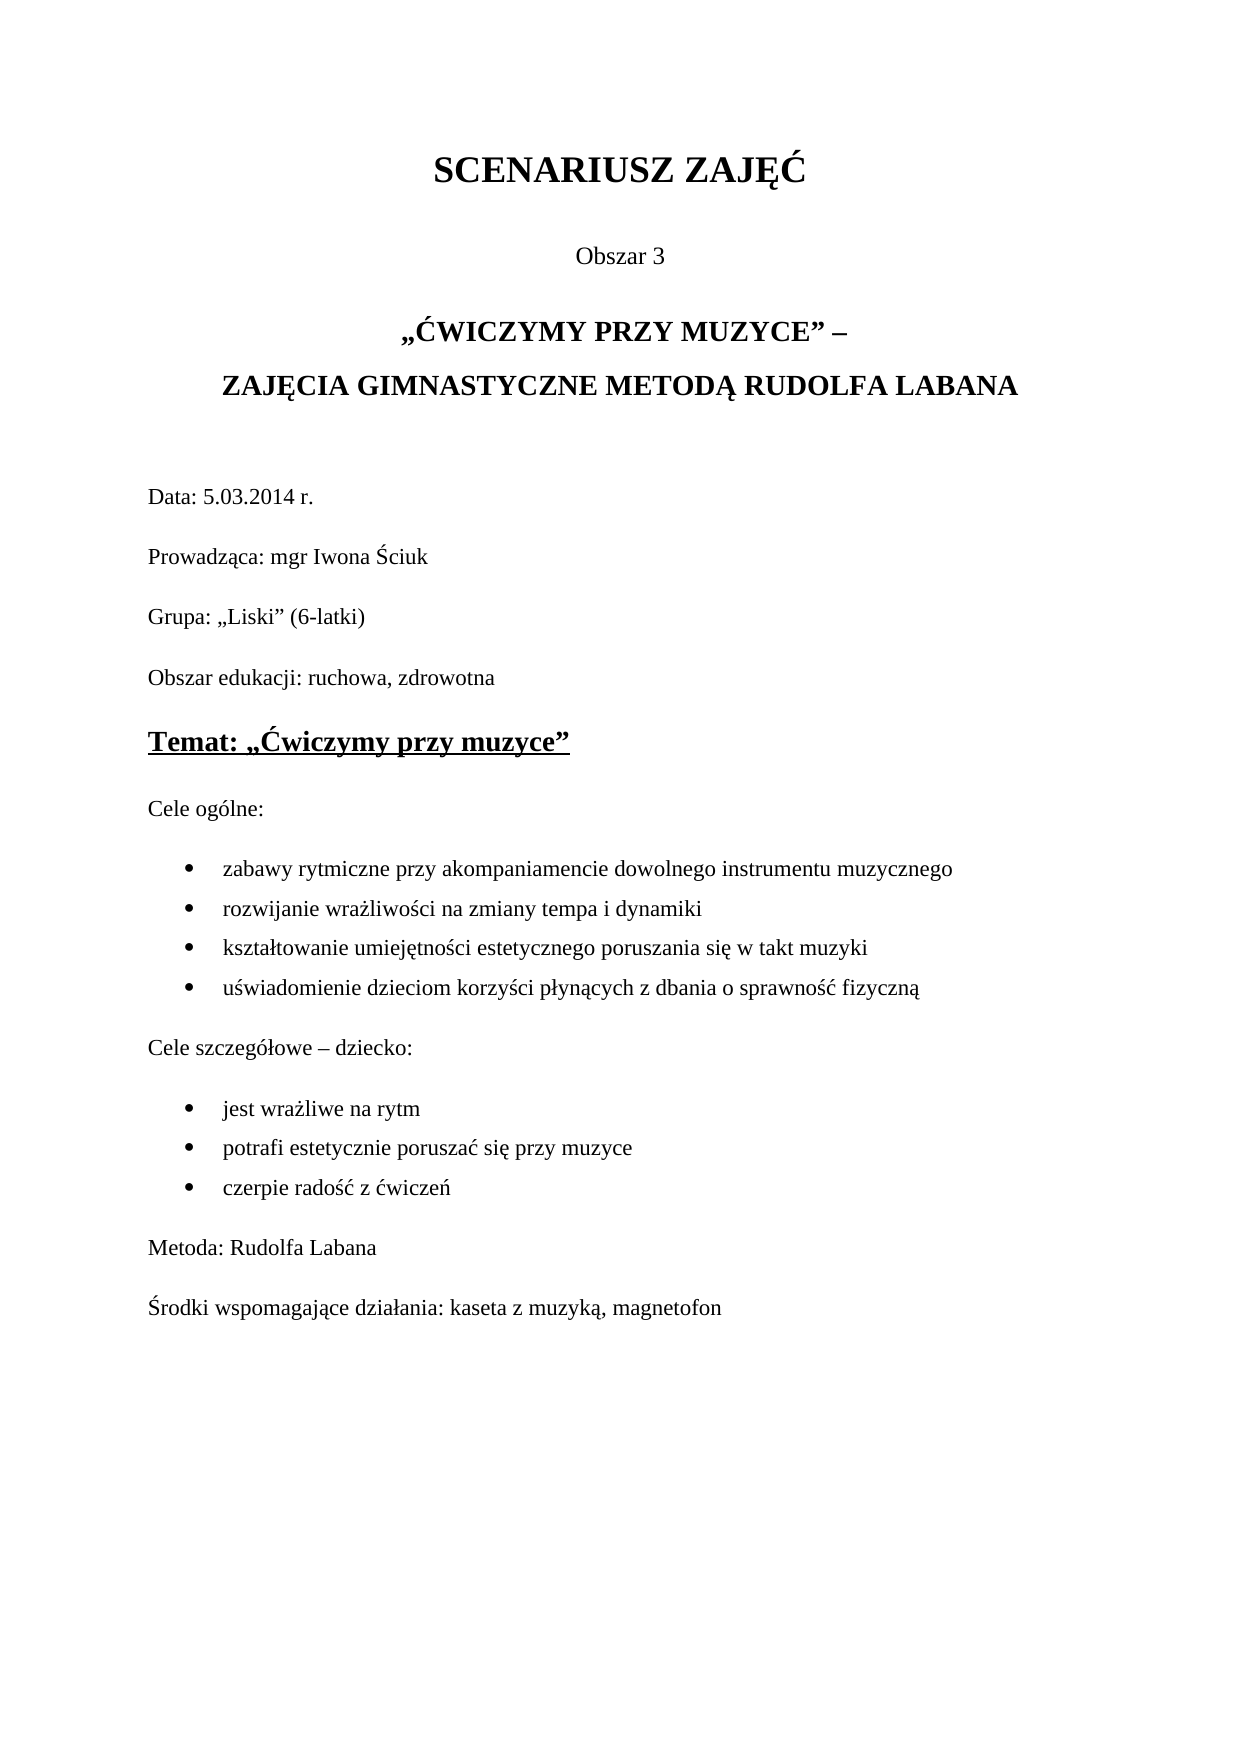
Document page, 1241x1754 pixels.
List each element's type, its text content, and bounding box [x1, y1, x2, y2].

text Data: 5.03.2014 r. [148, 483, 1093, 509]
text Cele ogólne: [148, 795, 1093, 822]
text Środki wspomagające działania: kaseta z muzyką, magnetofon [148, 1294, 1093, 1321]
text Obszar 3 [148, 241, 1093, 270]
text Metoda: Rudolfa Labana [148, 1234, 1093, 1260]
list czerpie radość z ćwiczeń [185, 1173, 1093, 1200]
text Grupa: „Liski” (6-latki) [148, 603, 1093, 630]
list kształtowanie umiejętności estetycznego poruszania się w takt muzyki [185, 934, 1093, 961]
list uświadomienie dzieciom korzyści płynących z dbania o sprawność fizyczną [185, 974, 1093, 1000]
list zabawy rytmiczne przy akompaniamencie dowolnego instrumentu muzycznego [185, 856, 1093, 882]
text Cele szczegółowe – dziecko: [148, 1034, 1093, 1061]
text Obszar edukacji: ruchowa, zdrowotna [148, 664, 1093, 690]
text SCENARIUSZ ZAJĘĆ [148, 148, 1093, 191]
list rozwijanie wrażliwości na zmiany tempa i dynamiki [185, 895, 1093, 921]
list potrafi estetycznie poruszać się przy muzyce [185, 1134, 1093, 1160]
list jest wrażliwe na rytm [185, 1094, 1093, 1121]
text Prowadząca: mgr Iwona Ściuk [148, 543, 1093, 569]
text ZAJĘCIA GIMNASTYCZNE METODĄ RUDOLFA LABANA [148, 368, 1093, 402]
text „ĆWICZYMY PRZY MUZYCE” – [148, 314, 1093, 347]
text Temat: „Ćwiczymy przy muzyce” [148, 724, 1093, 758]
